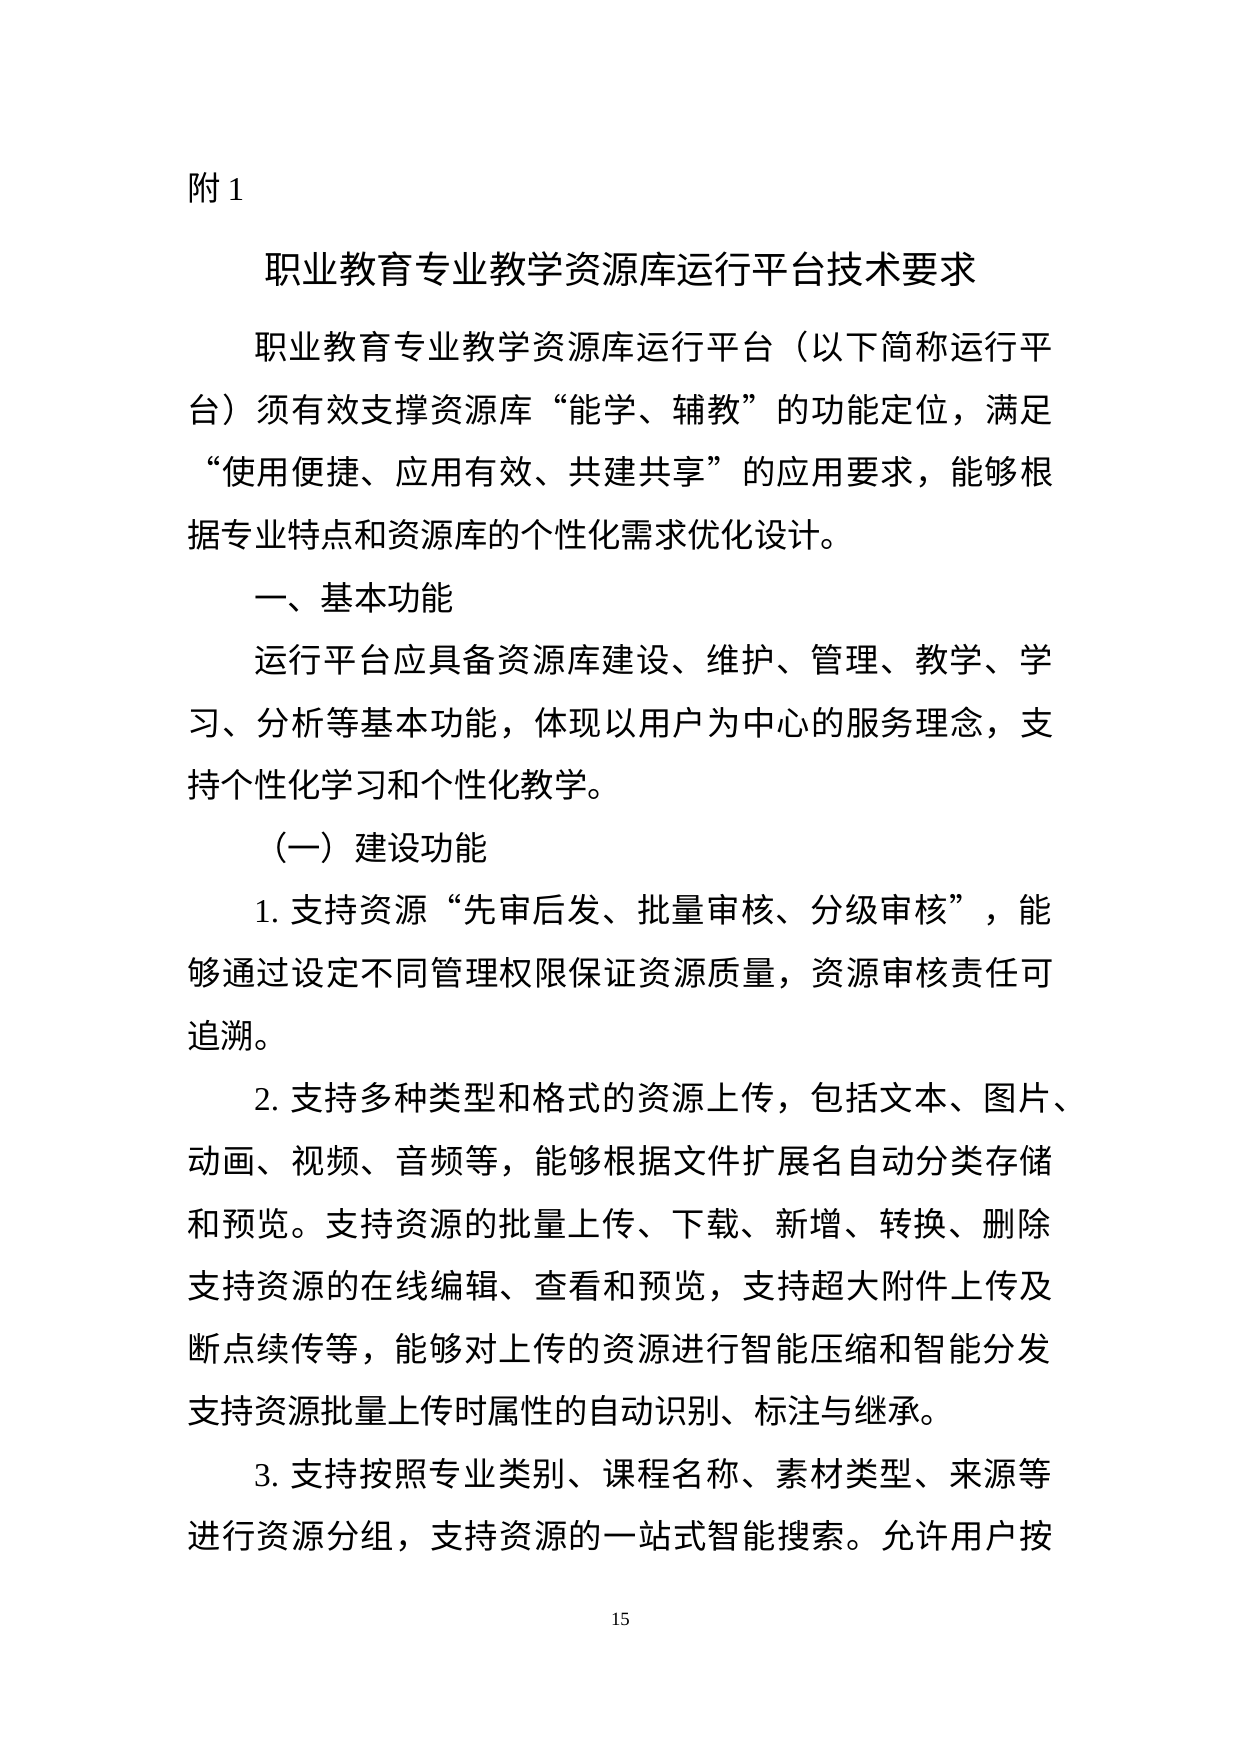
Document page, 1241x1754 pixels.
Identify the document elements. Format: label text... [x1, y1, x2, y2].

text 运行平台应具备资源库建设、维护、管理、教学、学习、分析等基本功能，体现以用户为中心的服务理念，支持个性化学习和个性化教学。 [187, 634, 1053, 807]
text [187, 1448, 1053, 1558]
text （一）建设功能 [187, 822, 1053, 870]
text 职业教育专业教学资源库运行平台（以下简称运行平台）须有效支撑资源库“能学、辅教”的功能定位，满足“使用便捷、应用有效、共建共享”的应用要求，能够根据专业特点和资源库的个性化需求优化设计。 [187, 321, 1053, 557]
text 职业教育专业教学资源库运行平台技术要求 [187, 233, 1053, 296]
text 一、基本功能 [187, 571, 1053, 619]
text 附1 [187, 150, 1053, 212]
text 2. 支持多种类型和格式的资源上传，包括文本、图片、动画、视频、音频等，能够根据文件扩展名自动分类存储和预览。支持资源的批量上传、下载、新增、转换、删除，支持资源的在线编辑、查看和预览，支持超大附件上传及断点续传等，能够对上传的资源进行智能压缩和智能分发。支持资源批量上传时属性的自动识别、标注与继承。 [187, 1072, 1053, 1433]
text 1. 支持资源“先审后发、批量审核、分级审核”，能够通过设定不同管理权限保证资源质量，资源审核责任可追溯。 [187, 884, 1053, 1058]
